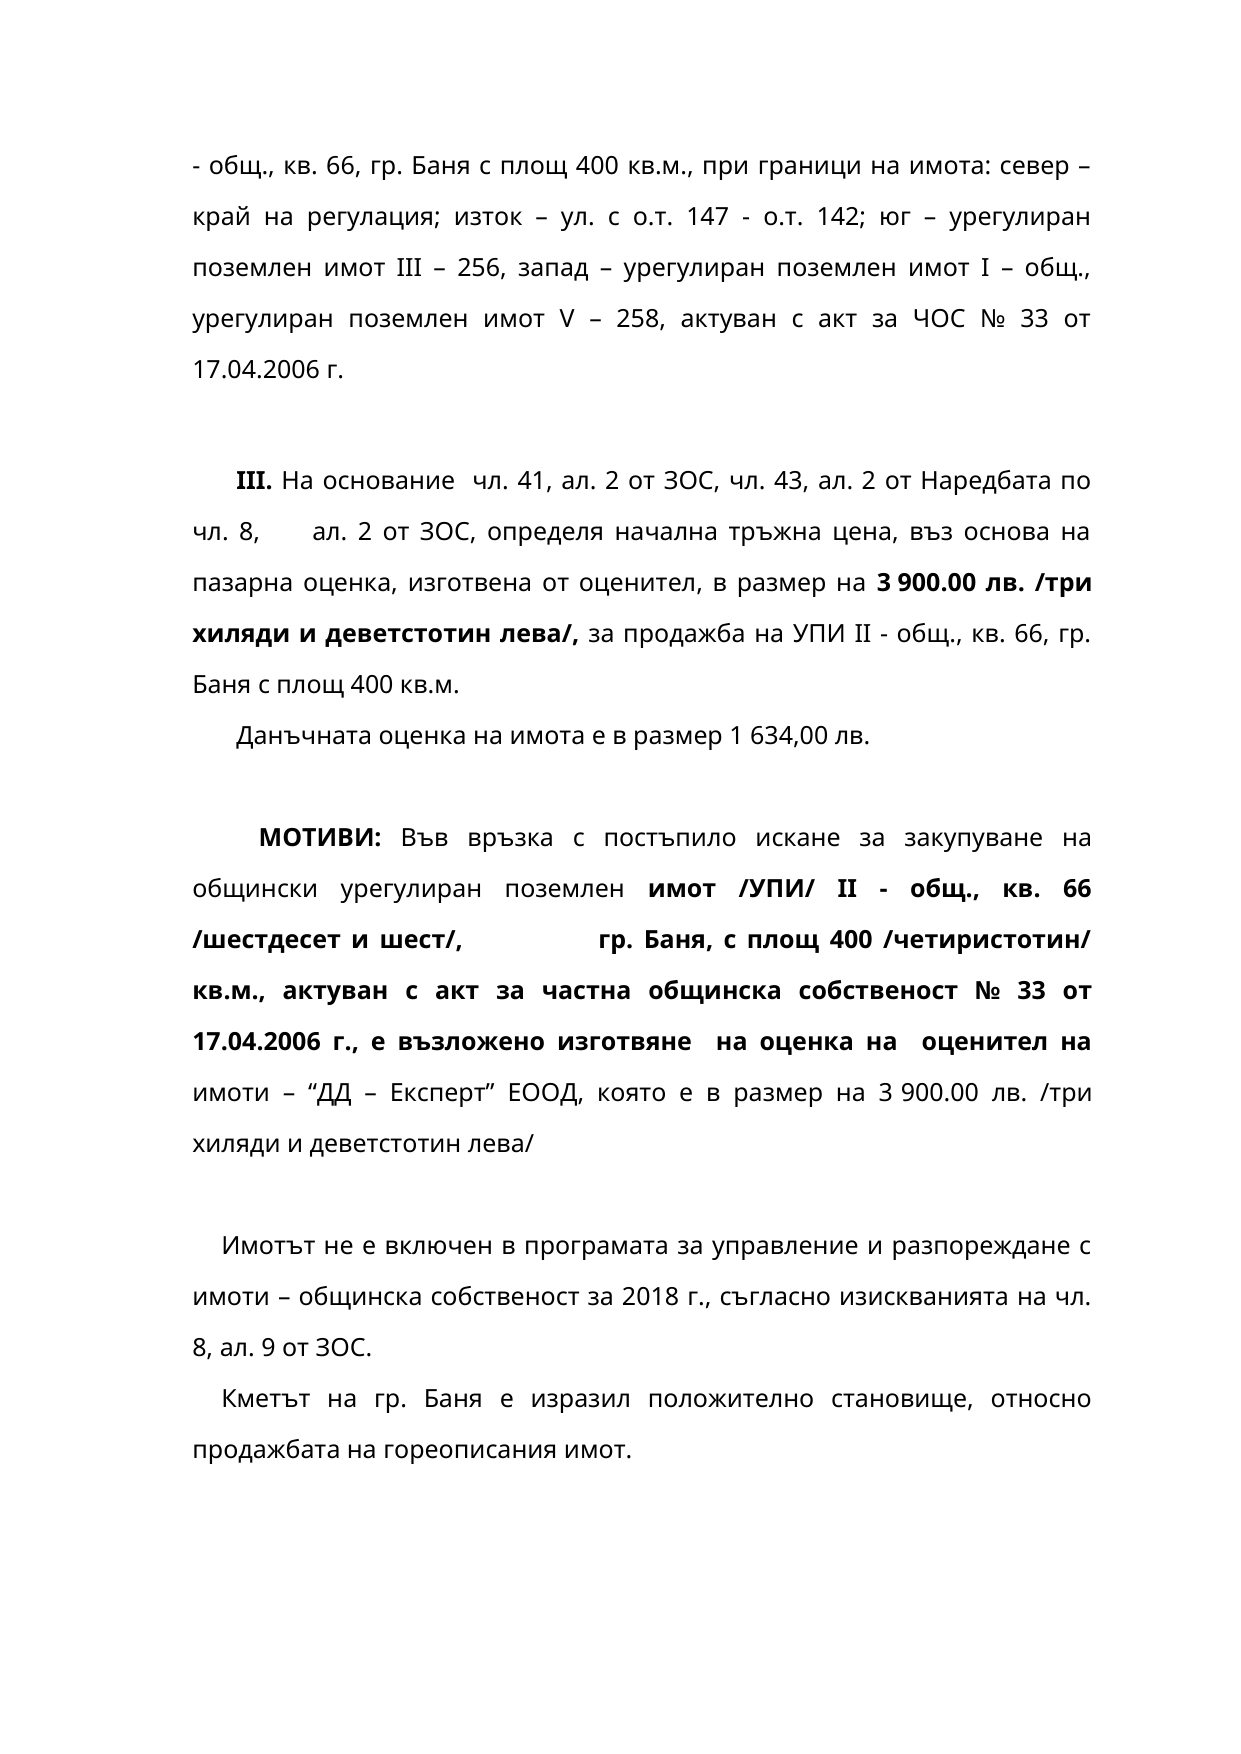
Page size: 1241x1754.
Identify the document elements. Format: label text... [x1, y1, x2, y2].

text Кметът на гр. Баня е изразил положително становище, относно продажбата на гореописания имот. [192, 1381, 1093, 1466]
text Имотът не е включен в програмата за управление и разпореждане с имоти – общинска собственост за 2018 г., съгласно изискванията на чл. 8, ал. 9 от ЗОС. [192, 1228, 1093, 1364]
text ІІІ. На основание чл. 41, ал. 2 от ЗОС, чл. 43, ал. 2 от Наредбата по чл. 8, ал. 2 от ЗОС, определя начална тръжна цена, въз основа на пазарна оценка, изготвена от оценител, в размер на 3 900.00 лв. /три хиляди и деветстотин лева/, за продажба на УПИ ІІ - общ., кв. 66, гр. Баня с площ 400 кв.м. [192, 462, 1093, 701]
text Данъчната оценка на имота е в размер 1 634,00 лв. [192, 717, 1093, 752]
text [192, 148, 1093, 386]
text МОТИВИ: Във връзка с постъпило искане за закупуване на общински урегулиран поземлен имот /УПИ/ ІІ - общ., кв. 66 /шестдесет и шест/, гр. Баня, с площ 400 /четиристотин/ кв.м., актуван с акт за частна общинска собственост № 33 от 17.04.2006 г., е възложено изготвяне на оценка на оценител на имоти – “ДД – Експерт” ЕООД, която е в размер на 3 900.00 лв. /три хиляди и деветстотин лева/ [192, 819, 1093, 1160]
